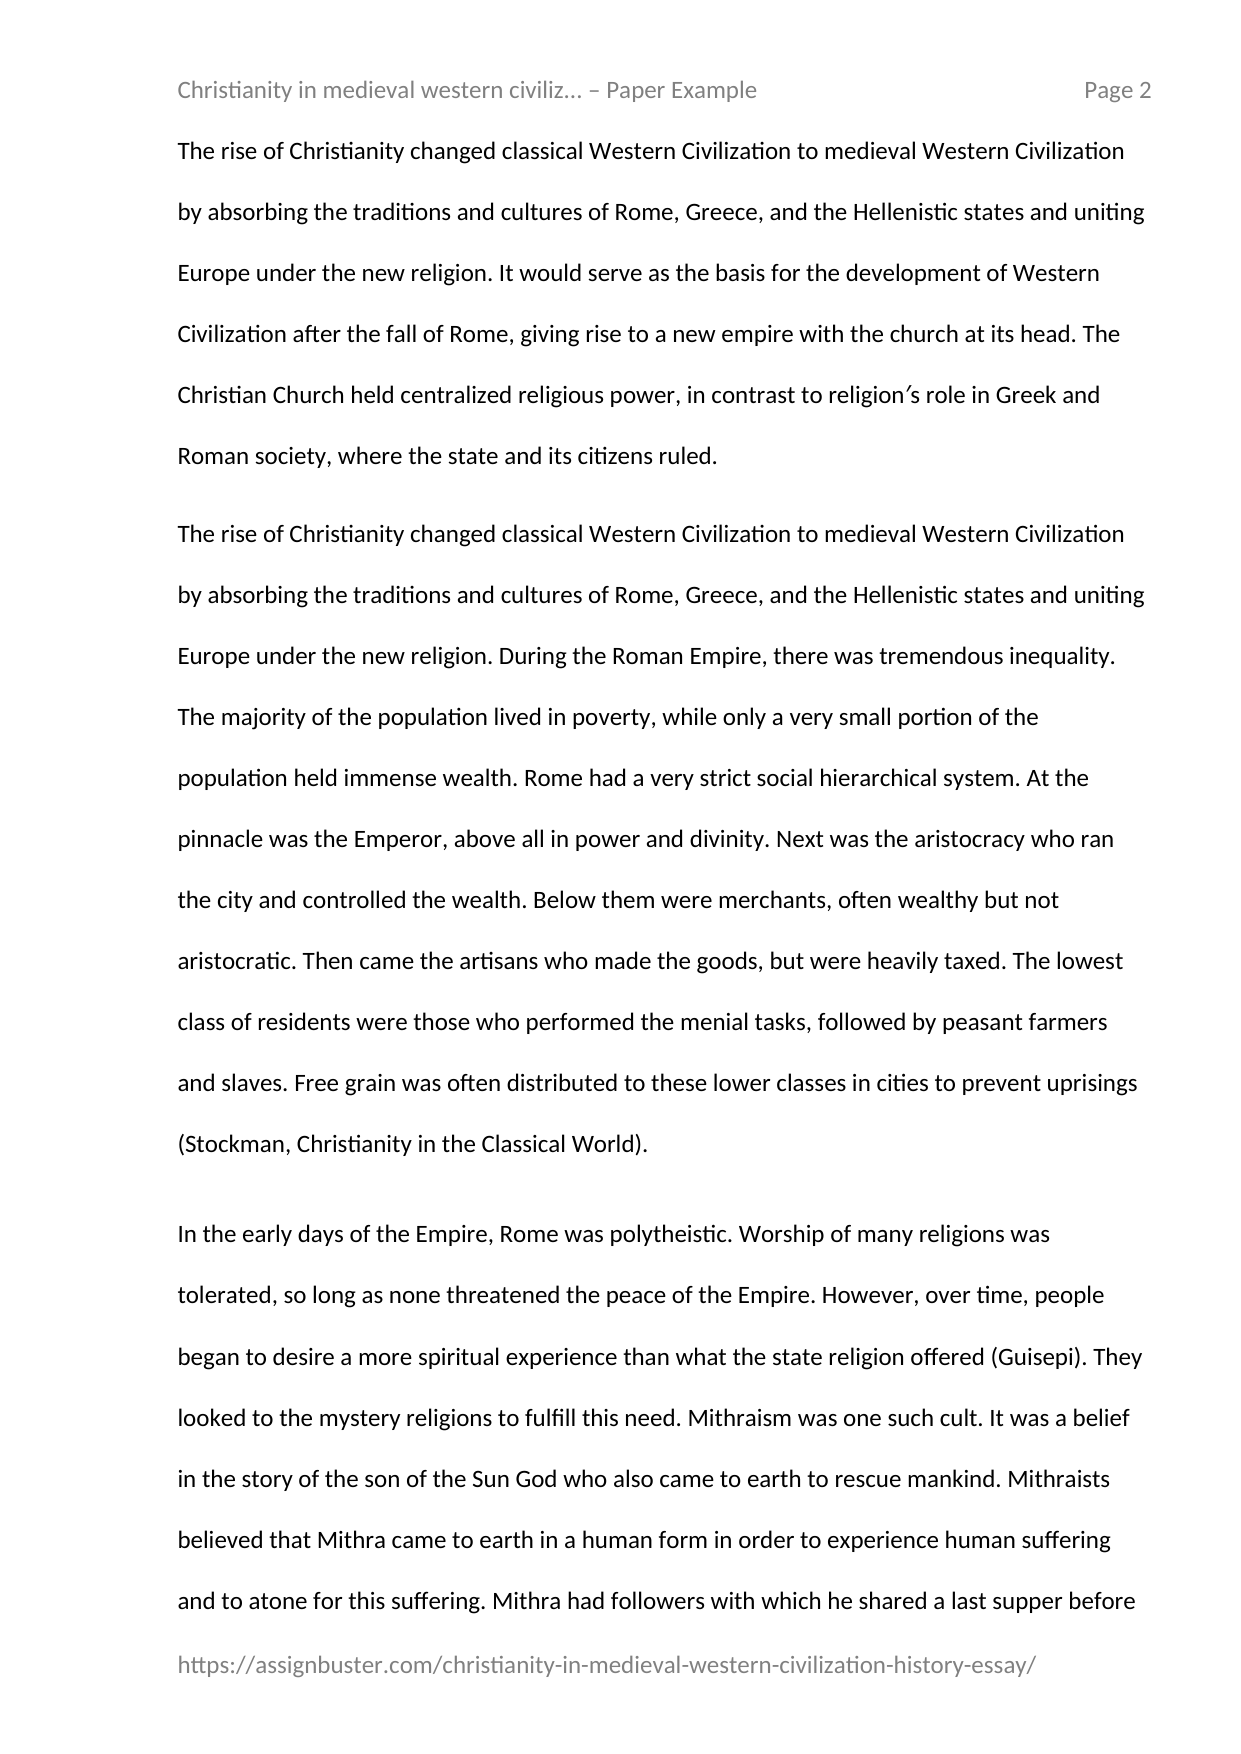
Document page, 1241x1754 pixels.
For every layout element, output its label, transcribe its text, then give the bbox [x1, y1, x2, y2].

text The rise of Christianity changed classical Western Civilization to medieval Western Civilization by absorbing the traditions and cultures of Rome, Greece, and the Hellenistic states and uniting Europe under the new religion. During the Roman Empire, there was tremendous inequality. The majority of the population lived in poverty, while only a very small portion of the population held immense wealth. Rome had a very strict social hierarchical system. At the pinnacle was the Emperor, above all in power and divinity. Next was the aristocracy who ran the city and controlled the wealth. Below them were merchants, often wealthy but not aristocratic. Then came the artisans who made the goods, but were heavily taxed. The lowest class of residents were those who performed the menial tasks, followed by peasant farmers and slaves. Free grain was often distributed to these lower classes in cities to prevent uprisings (Stockman, Christianity in the Classical World). [177, 518, 1152, 1159]
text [177, 1219, 1152, 1615]
text The rise of Christianity changed classical Western Civilization to medieval Western Civilization by absorbing the traditions and cultures of Rome, Greece, and the Hellenistic states and uniting Europe under the new religion. It would serve as the basis for the development of Western Civilization after the fall of Rome, giving rise to a new empire with the church at its head. The Christian Church held centralized religious power, in contrast to religion′s role in Greek and Roman society, where the state and its citizens ruled. [177, 135, 1152, 471]
